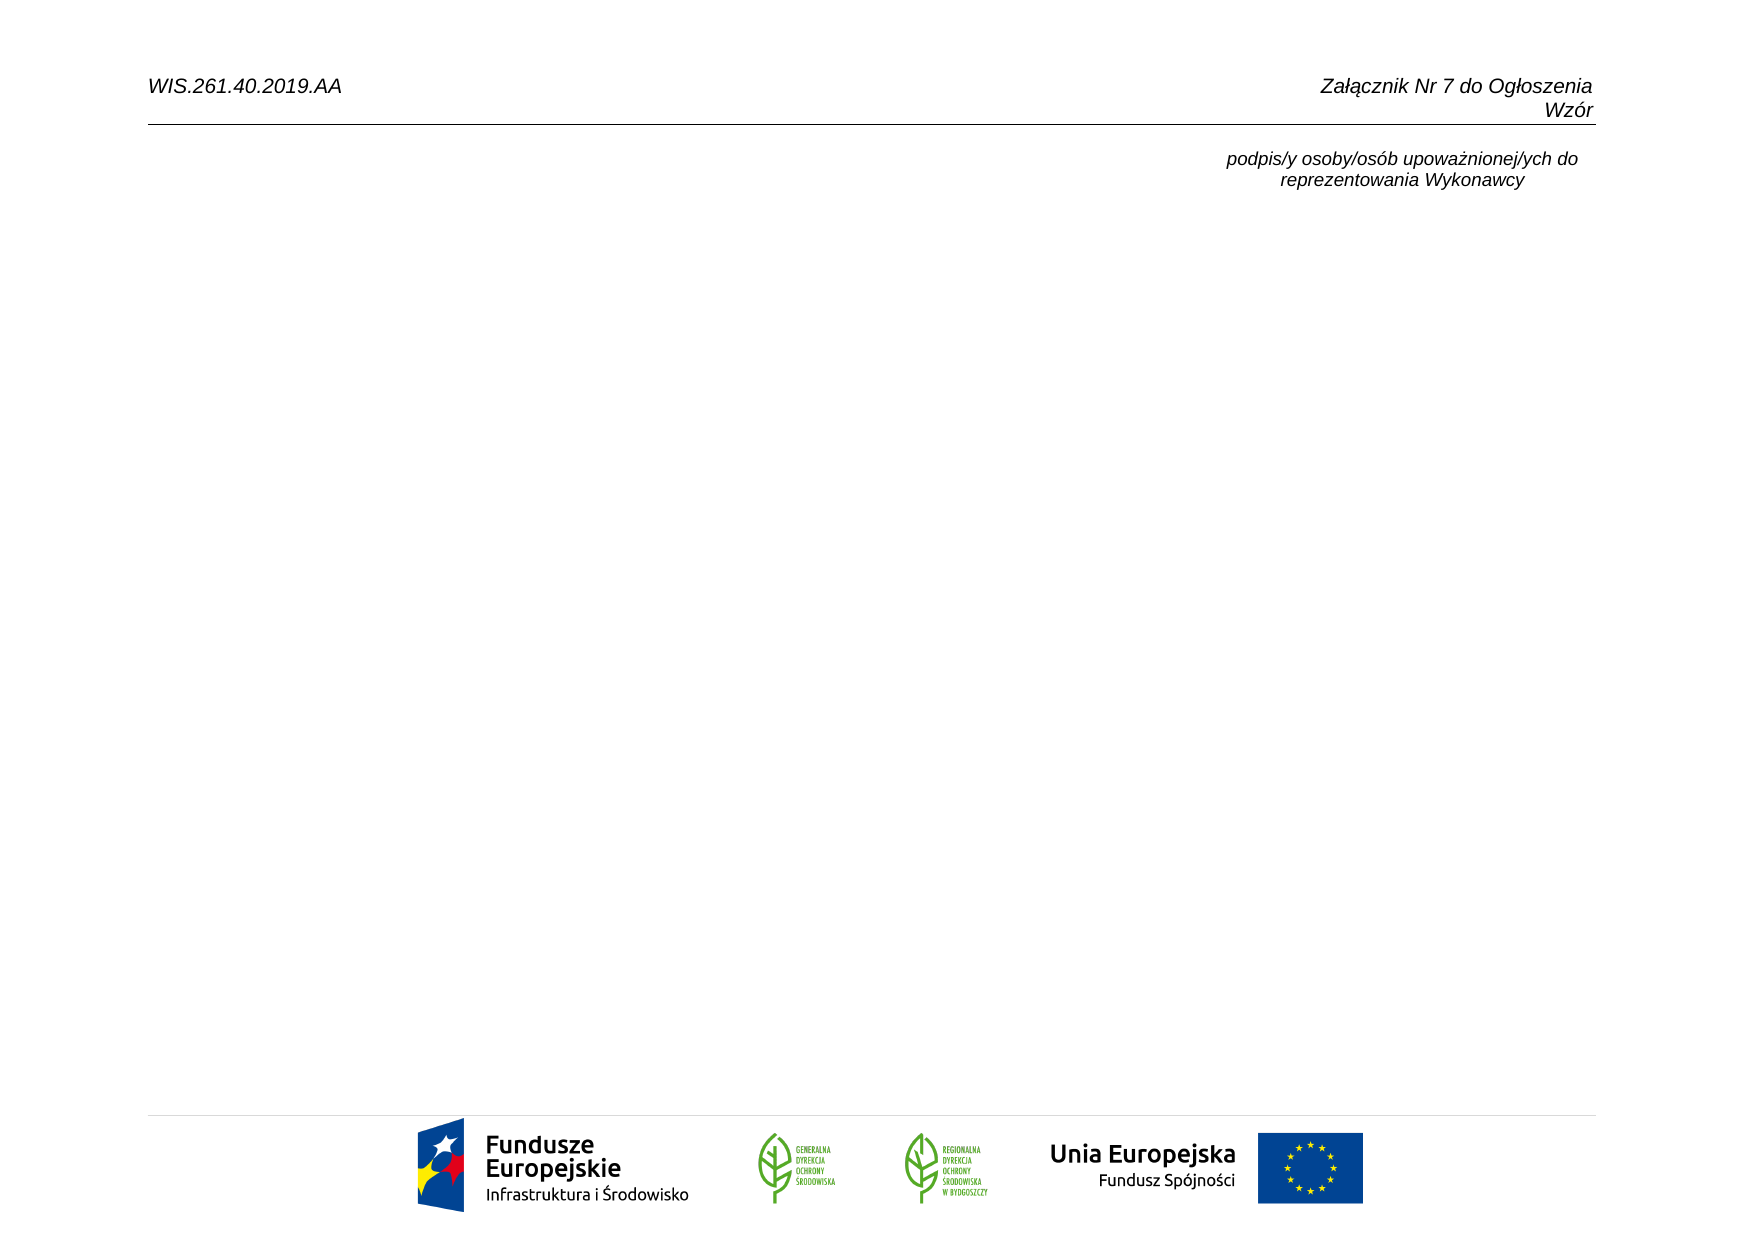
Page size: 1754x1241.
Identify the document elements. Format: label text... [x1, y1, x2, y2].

picture [417, 1118, 1363, 1212]
text podpis/y osoby/osób upoważnionej/ych do reprezentowania Wykonawcy [1211, 148, 1596, 191]
